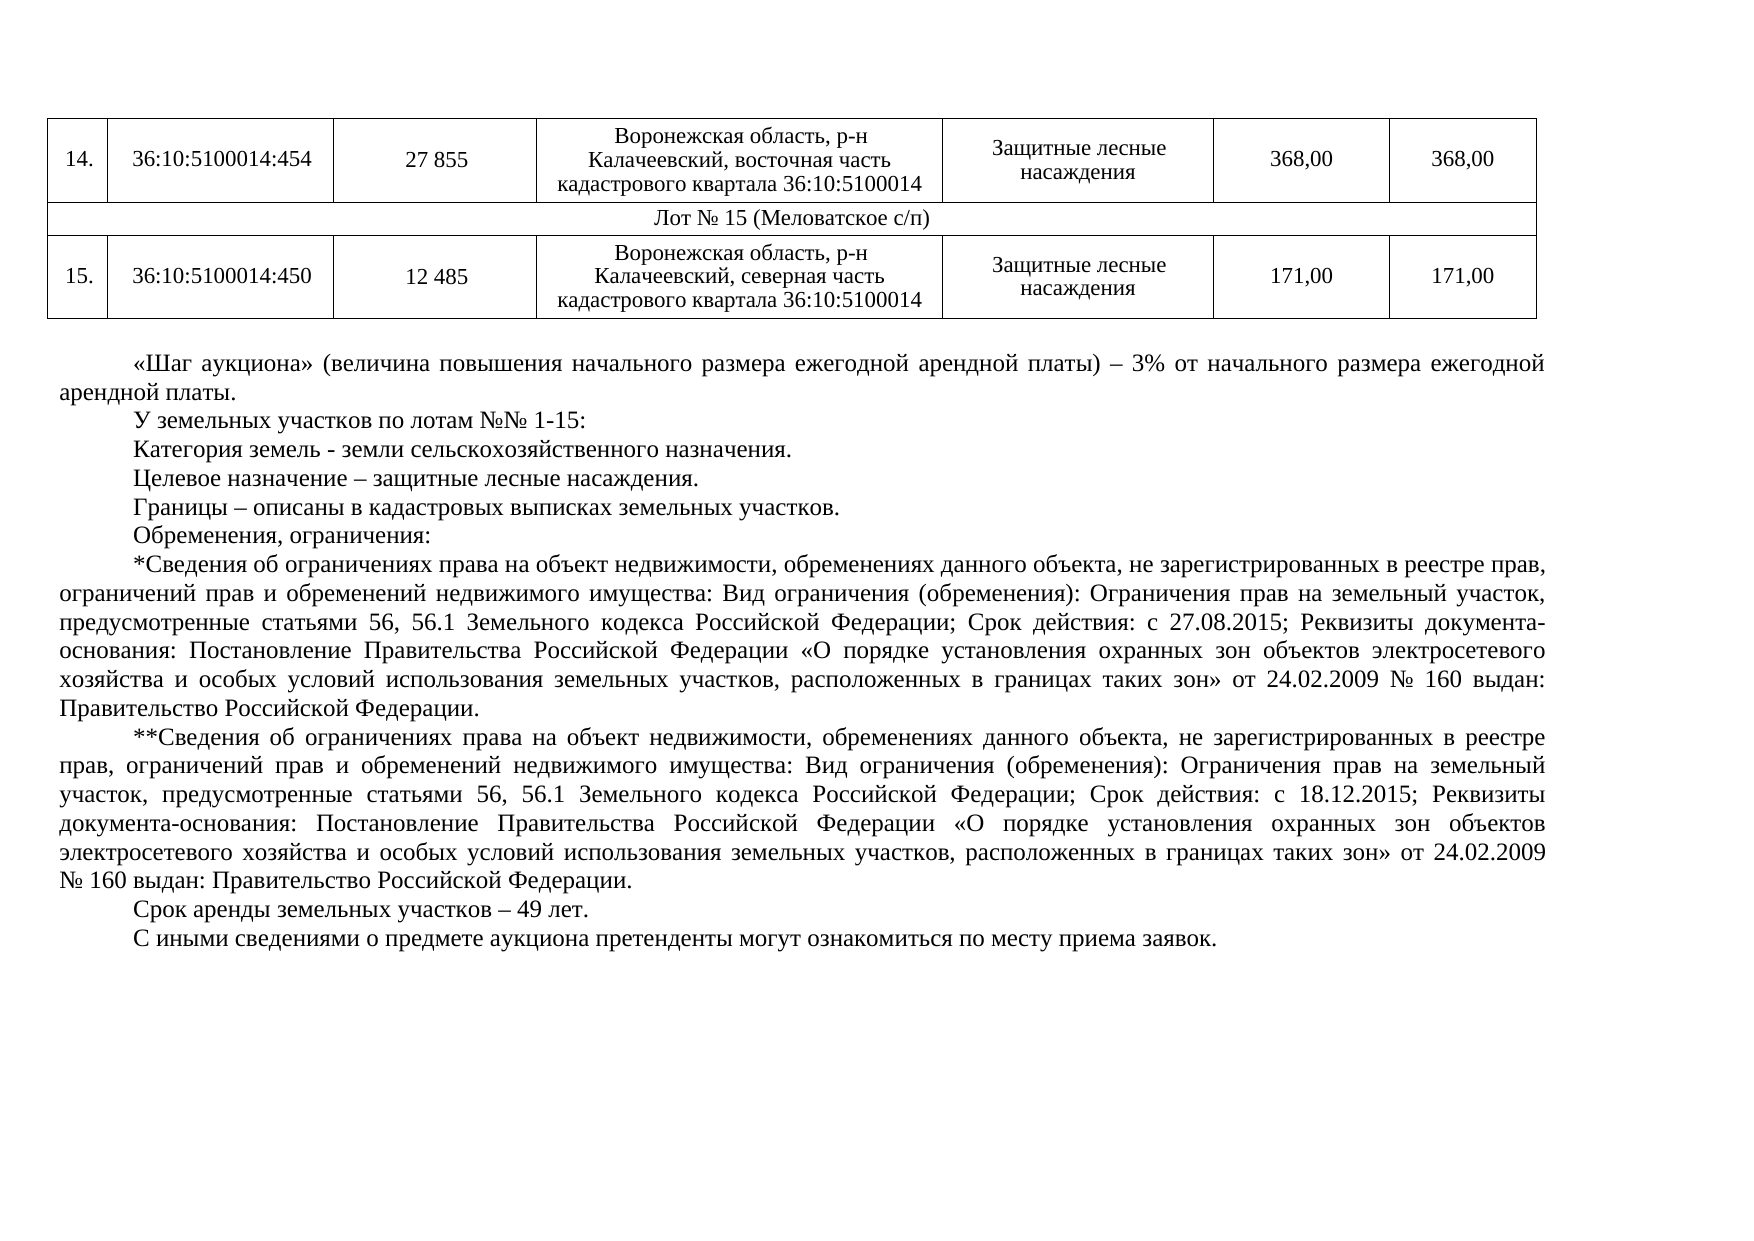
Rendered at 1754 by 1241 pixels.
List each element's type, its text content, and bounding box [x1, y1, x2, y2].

text **Сведения об ограничениях права на объект недвижимости, обременениях данного объекта, не зарегистрированных в реестре прав, ограничений прав и обременений недвижимого имущества: Вид ограничения (обременения): Ограничения прав на земельный участок, предусмотренные статьями 56, 56.1 Земельного кодекса Российской Федерации; Срок действия: c 18.12.2015; Реквизиты документа-основания: Постановление Правительства Российской Федерации «О порядке установления охранных зон объектов электросетевого хозяйства и особых условий использования земельных участков, расположенных в границах таких зон» от 24.02.2009 № 160 выдан: Правительство Российской Федерации. [59, 722, 1547, 894]
table_cell 36:10:5100014:454 [108, 119, 333, 202]
table_cell 12 485 [334, 236, 536, 318]
table_cell 171,00 [1214, 236, 1389, 318]
text Категория земель - земли сельскохозяйственного назначения. [59, 434, 1547, 463]
table_cell Защитные лесные насаждения [943, 119, 1213, 202]
table_cell 14. [48, 119, 107, 202]
text *Сведения об ограничениях права на объект недвижимости, обременениях данного объекта, не зарегистрированных в реестре прав, ограничений прав и обременений недвижимого имущества: Вид ограничения (обременения): Ограничения прав на земельный участок, предусмотренные статьями 56, 56.1 Земельного кодекса Российской Федерации; Срок действия: c 27.08.2015; Реквизиты документа-основания: Постановление Правительства Российской Федерации «О порядке установления охранных зон объектов электросетевого хозяйства и особых условий использования земельных участков, расположенных в границах таких зон» от 24.02.2009 № 160 выдан: Правительство Российской Федерации. [59, 549, 1547, 722]
table_cell 368,00 [1214, 119, 1389, 202]
table_cell Защитные лесные насаждения [943, 236, 1213, 318]
text С иными сведениями о предмете аукциона претенденты могут ознакомиться по месту приема заявок. [59, 923, 1547, 952]
table_cell 171,00 [1390, 236, 1536, 318]
table_cell Воронежская область, р-н Калачеевский, восточная часть кадастрового квартала 36:10:5100014 [537, 119, 942, 202]
text Срок аренды земельных участков – 49 лет. [59, 894, 1547, 923]
text Обременения, ограничения: [59, 521, 1547, 549]
table_cell 36:10:5100014:450 [108, 236, 333, 318]
table_cell Воронежская область, р-н Калачеевский, северная часть кадастрового квартала 36:10:5100014 [537, 236, 942, 318]
text Границы – описаны в кадастровых выписках земельных участков. [59, 492, 1547, 521]
text У земельных участков по лотам №№ 1-15: [59, 406, 1547, 434]
text «Шаг аукциона» (величина повышения начального размера ежегодной арендной платы) – 3% от начального размера ежегодной арендной платы. [59, 348, 1547, 406]
table_cell 15. [48, 236, 107, 318]
table_cell 27 855 [334, 119, 536, 202]
text Целевое назначение – защитные лесные насаждения. [59, 463, 1547, 492]
table_cell 368,00 [1390, 119, 1536, 202]
table_cell Лот № 15 (Меловатское с/п) [48, 203, 1536, 235]
